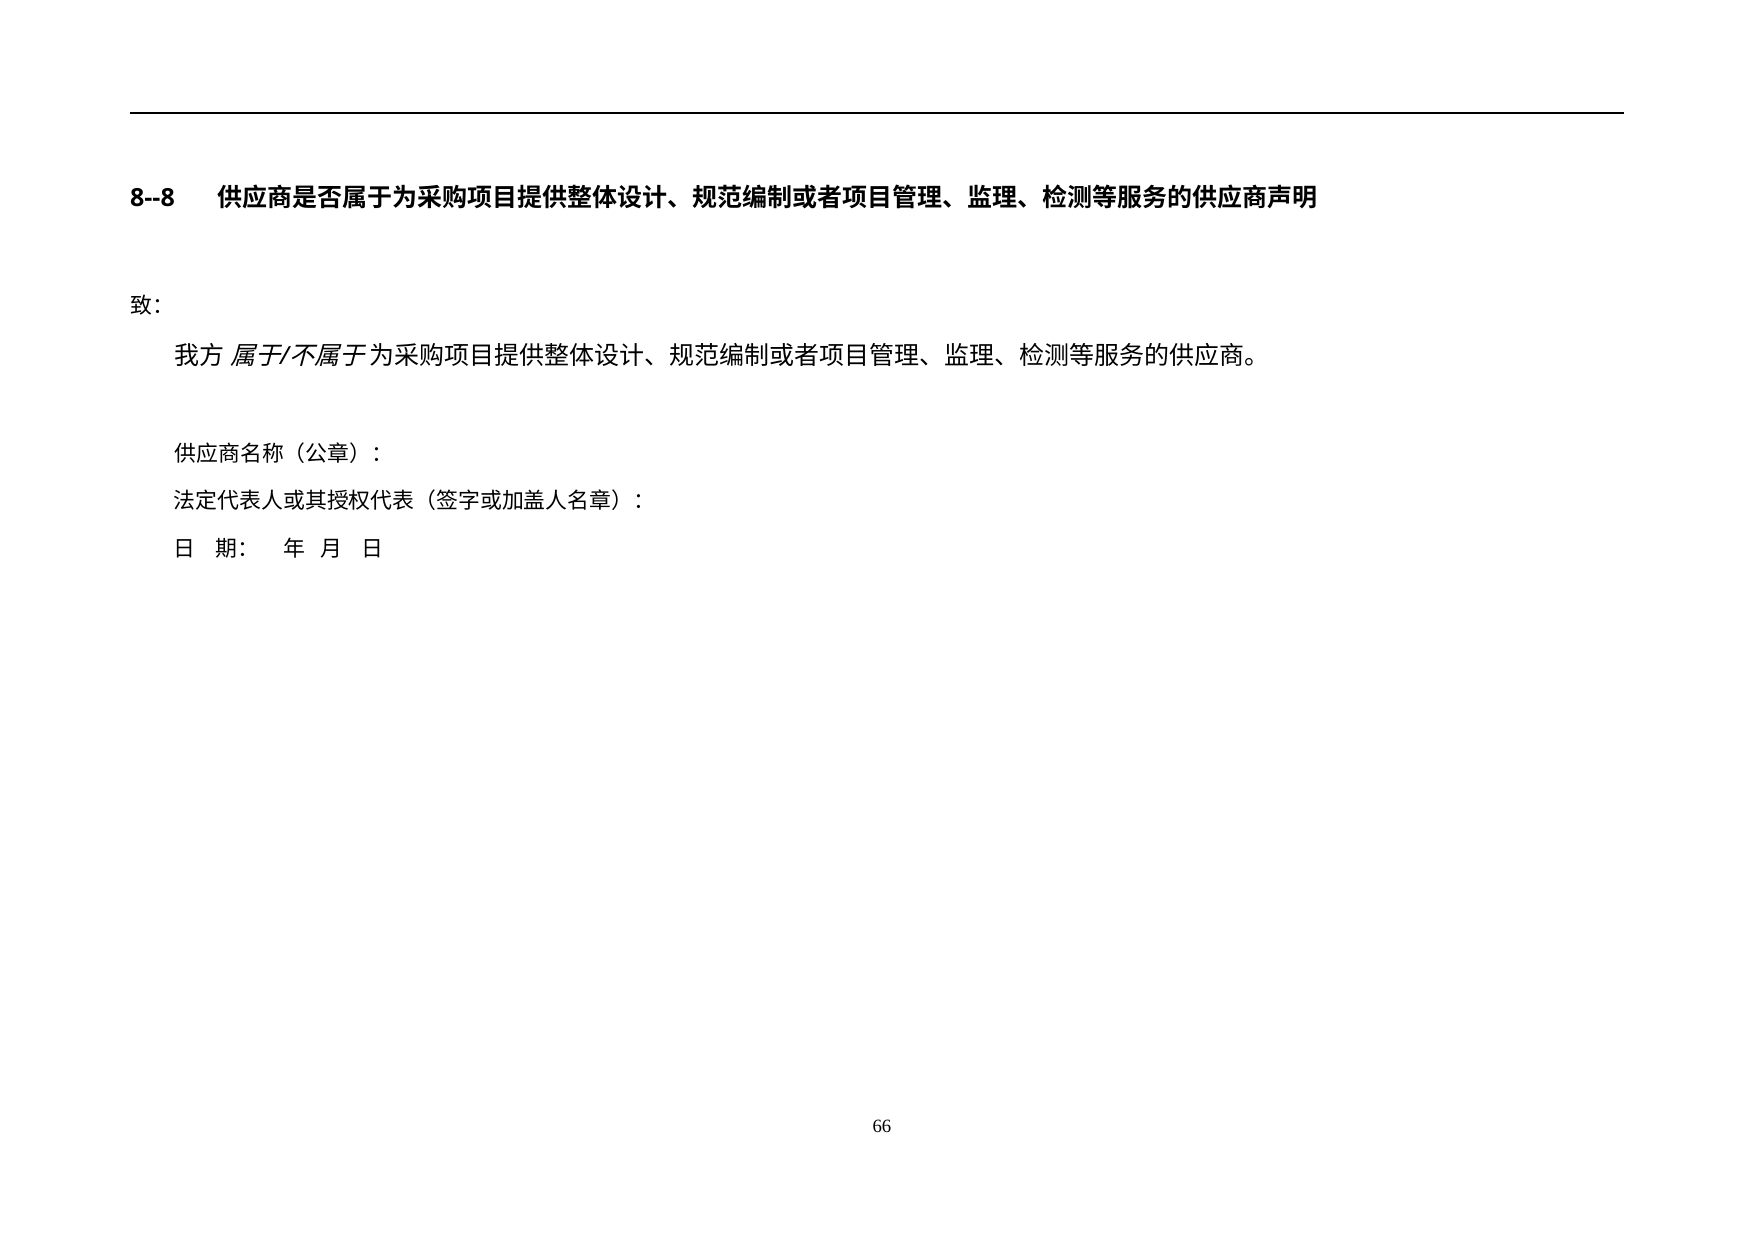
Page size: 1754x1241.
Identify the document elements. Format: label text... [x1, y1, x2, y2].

text 日 期： 年 月 日 [130, 531, 1624, 562]
text 致： [130, 288, 1624, 319]
list 供应商是否属于为采购项目提供整体设计、规范编制或者项目管理、监理、检测等服务的供应商声明 [130, 177, 1624, 213]
text 供应商名称（公章）： [130, 436, 1624, 467]
text 我方 属于/不属于 为采购项目提供整体设计、规范编制或者项目管理、监理、检测等服务的供应商。 [130, 335, 1624, 372]
text 法定代表人或其授权代表（签字或加盖人名章）： [130, 483, 1624, 515]
